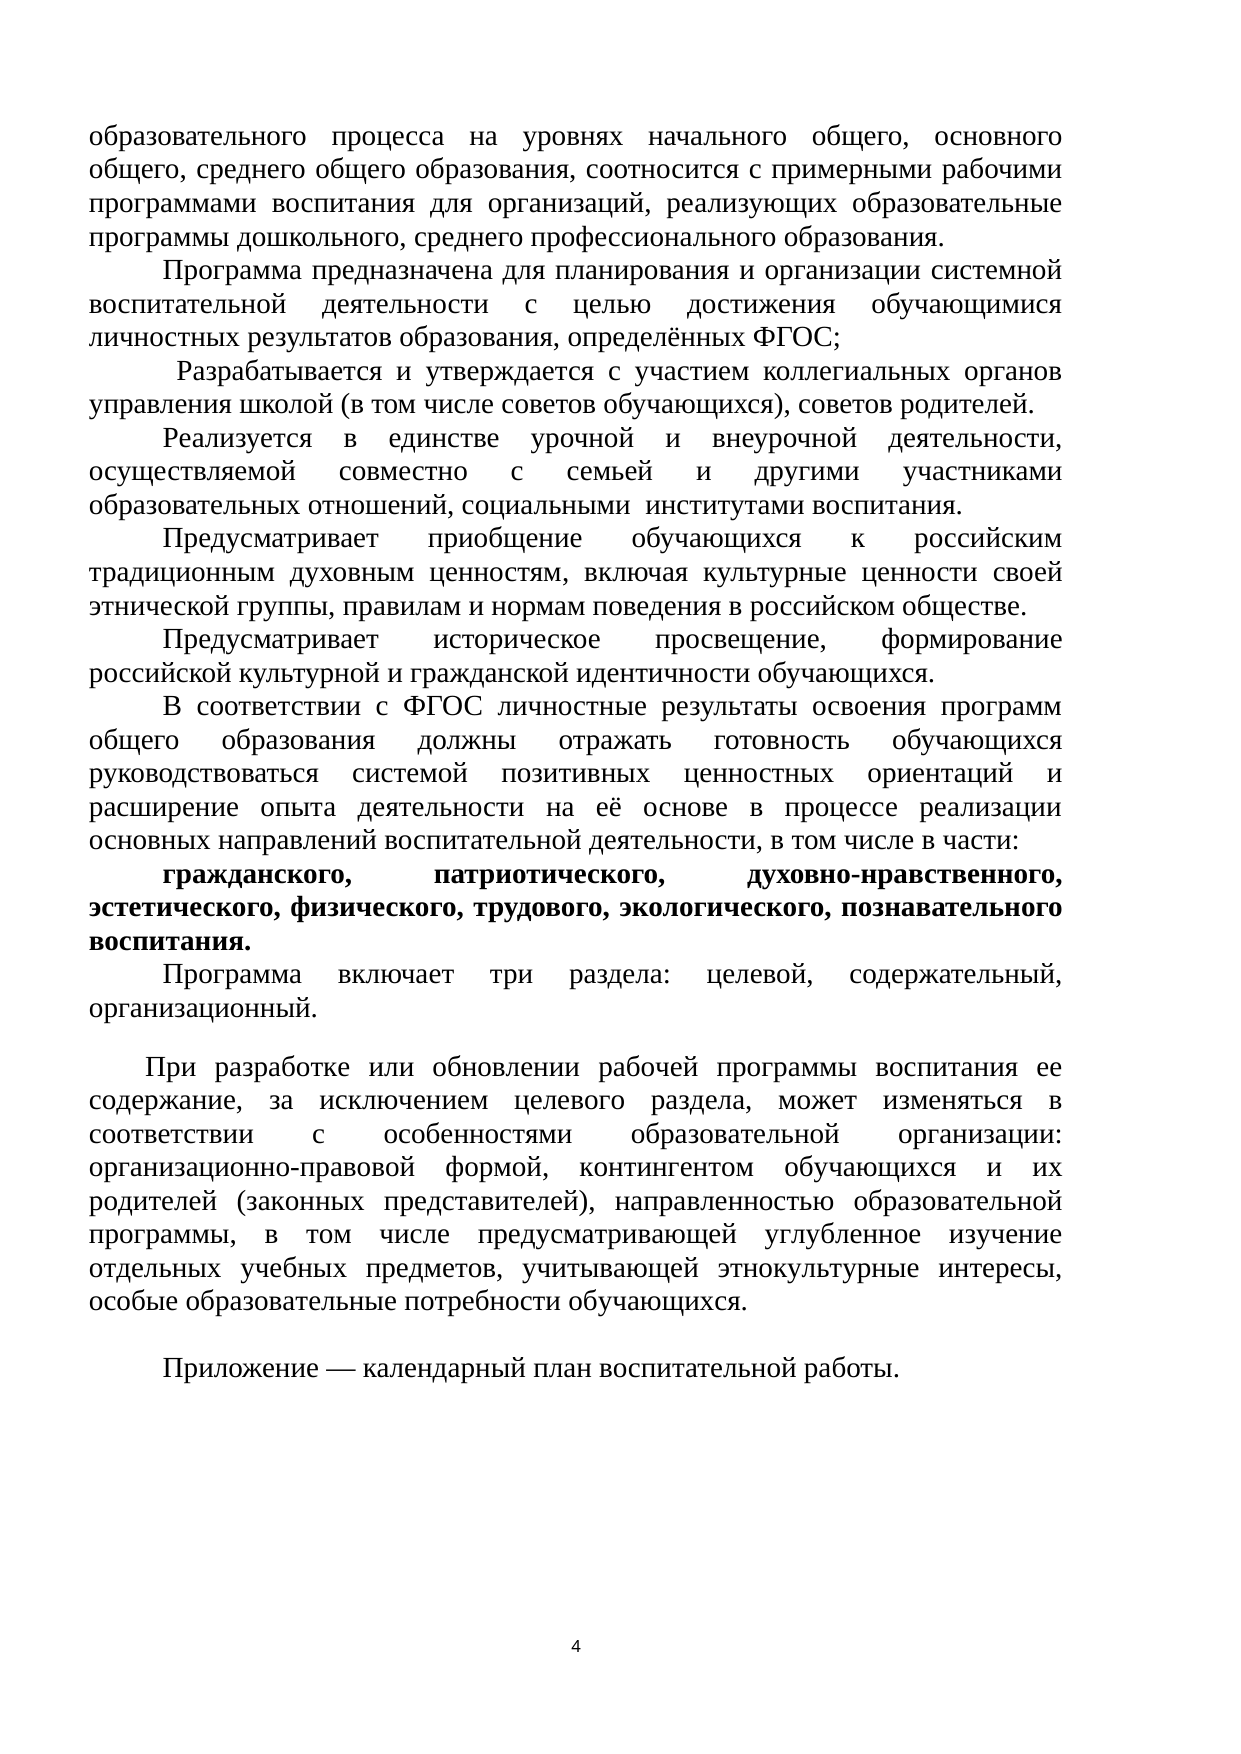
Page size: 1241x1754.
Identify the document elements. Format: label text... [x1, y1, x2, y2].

text Программа включает три раздела: целевой, содержательный, организационный. [89, 957, 1063, 1024]
text Предусматривает приобщение обучающихся к российским традиционным духовным ценностям, включая культурные ценности своей этнической группы, правилам и нормам поведения в российском обществе. [89, 521, 1063, 621]
text Предусматривает историческое просвещение, формирование российской культурной и гражданской идентичности обучающихся. [89, 621, 1063, 688]
text При разработке или обновлении рабочей программы воспитания ее содержание, за исключением целевого раздела, может изменяться в соответствии с особенностями образовательной организации: организационно-правовой формой, контингентом обучающихся и их родителей (законных представителей), направленностью образовательной программы, в том числе предусматривающей углубленное изучение отдельных учебных предметов, учитывающей этнокультурные интересы, особые образовательные потребности обучающихся. [89, 1049, 1063, 1317]
text гражданского, патриотического, духовно-нравственного, эстетического, физического, трудового, экологического, познавательного воспитания. [89, 856, 1063, 957]
text Реализуется в единстве урочной и внеурочной деятельности, осуществляемой совместно с семьей и другими участниками образовательных отношений, социальными институтами воспитания. [89, 420, 1063, 521]
text Разрабатывается и утверждается с участием коллегиальных органов управления школой (в том числе советов обучающихся), советов родителей. [89, 353, 1063, 420]
text В соответствии с ФГОС личностные результаты освоения программ общего образования должны отражать готовность обучающихся руководствоваться системой позитивных ценностных ориентаций и расширение опыта деятельности на её основе в процессе реализации основных направлений воспитательной деятельности, в том числе в части: [89, 688, 1063, 856]
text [89, 118, 1063, 252]
text Приложение — календарный план воспитательной работы. [89, 1351, 1063, 1384]
text Программа предназначена для планирования и организации системной воспитательной деятельности с целью достижения обучающимися личностных результатов образования, определённых ФГОС; [89, 252, 1063, 353]
